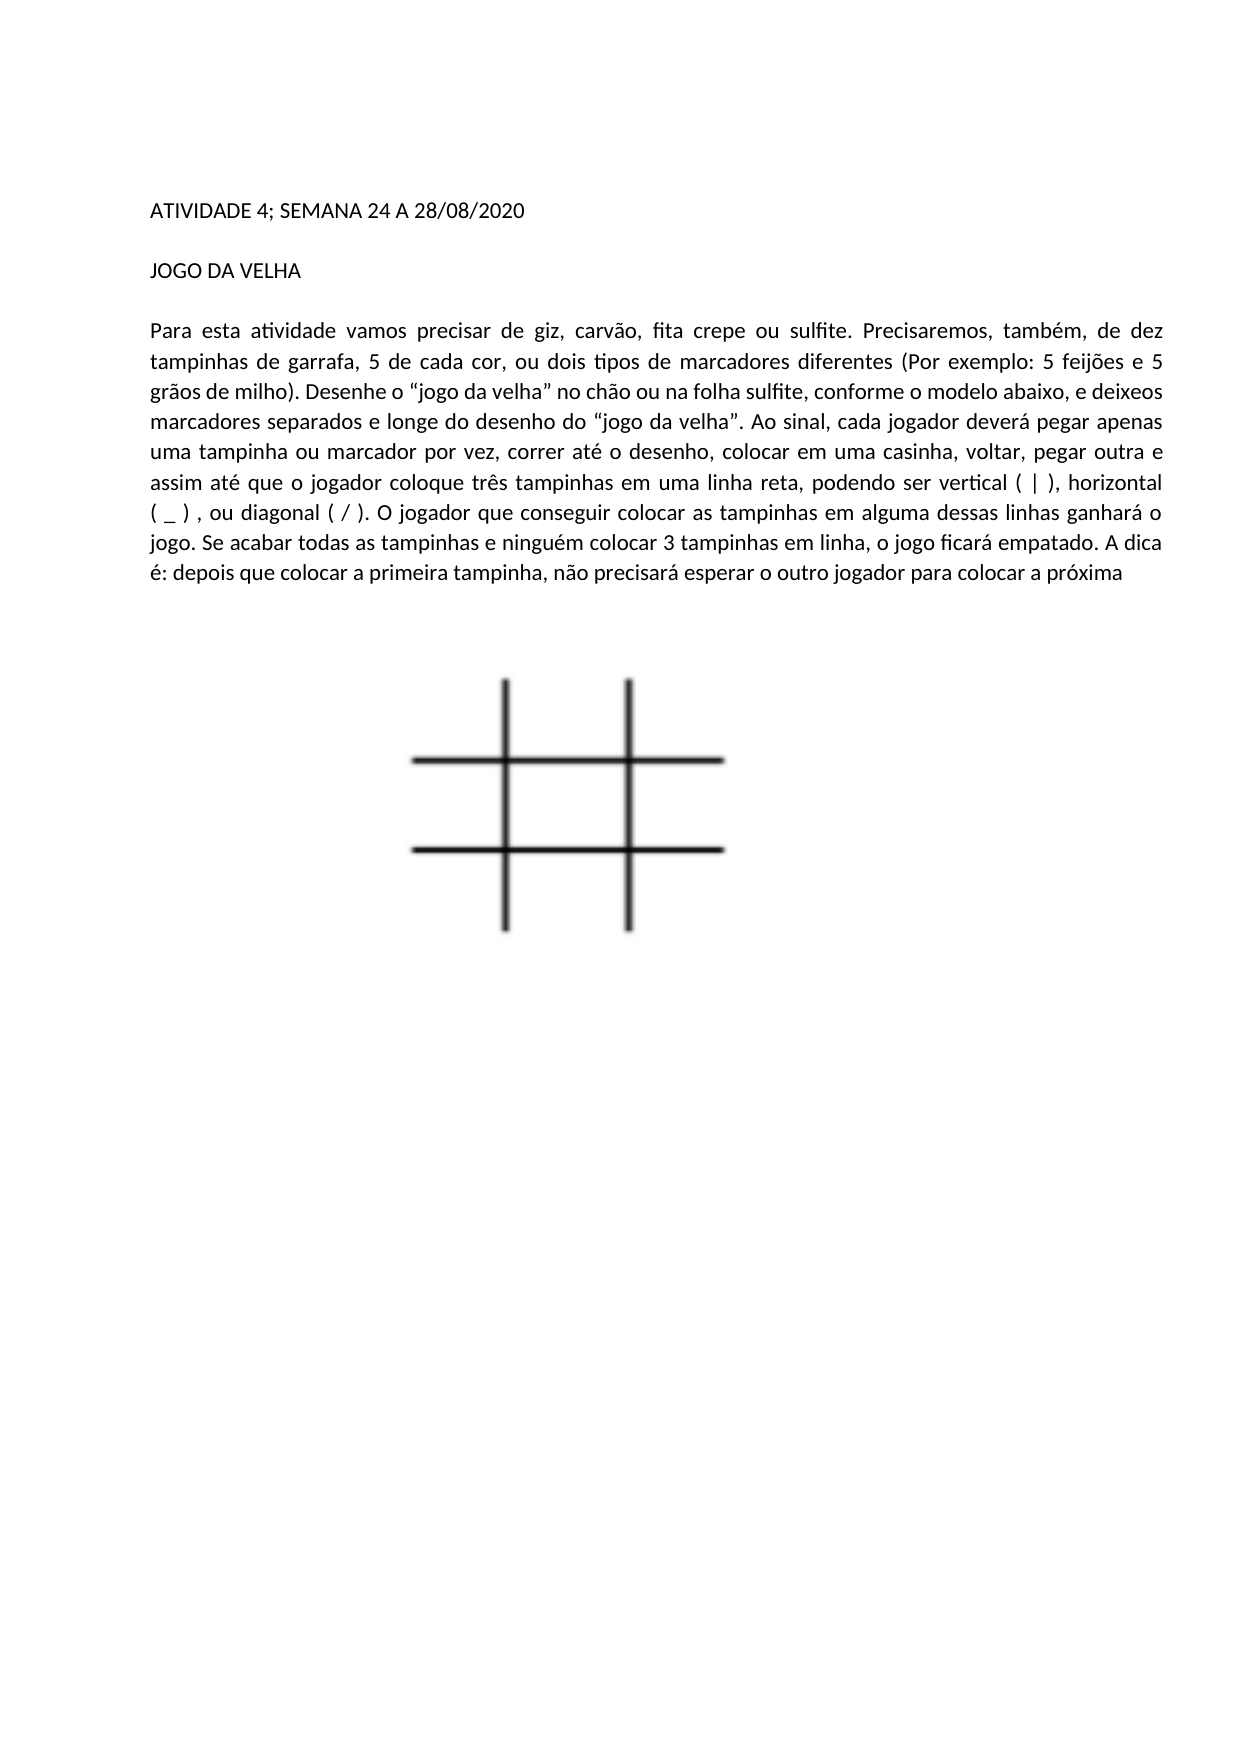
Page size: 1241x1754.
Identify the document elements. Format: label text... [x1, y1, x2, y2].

list Para esta atividade vamos precisar de giz, carvão, fita crepe ou sulfite. Precisaremos, também, de dez tampinhas de garrafa, 5 de cada cor, ou dois tipos de marcadores diferentes (Por exemplo: 5 feijões e 5 grãos de milho). Desenhe o “jogo da velha” no chão ou na folha sulfite, conforme o modelo abaixo, e deixeos marcadores separados e longe do desenho do “jogo da velha”. Ao sinal, cada jogador deverá pegar apenas uma tampinha ou marcador por vez, correr até o desenho, colocar em uma casinha, voltar, pegar outra e assim até que o jogador coloque três tampinhas em uma linha reta, podendo ser vertical ( | ), horizontal ( _ ) , ou diagonal ( / ). O jogador que conseguir colocar as tampinhas em alguma dessas linhas ganhará o jogo. Se acabar todas as tampinhas e ninguém colocar 3 tampinhas em linha, o jogo ficará empatado. A dica é: depois que colocar a primeira tampinha, não precisará esperar o outro jogador para colocar a próxima [150, 317, 1165, 586]
picture [364, 637, 811, 975]
list ATIVIDADE 4; SEMANA 24 A 28/08/2020 [150, 196, 1165, 224]
list JOGO DA VELHA [150, 256, 1165, 284]
